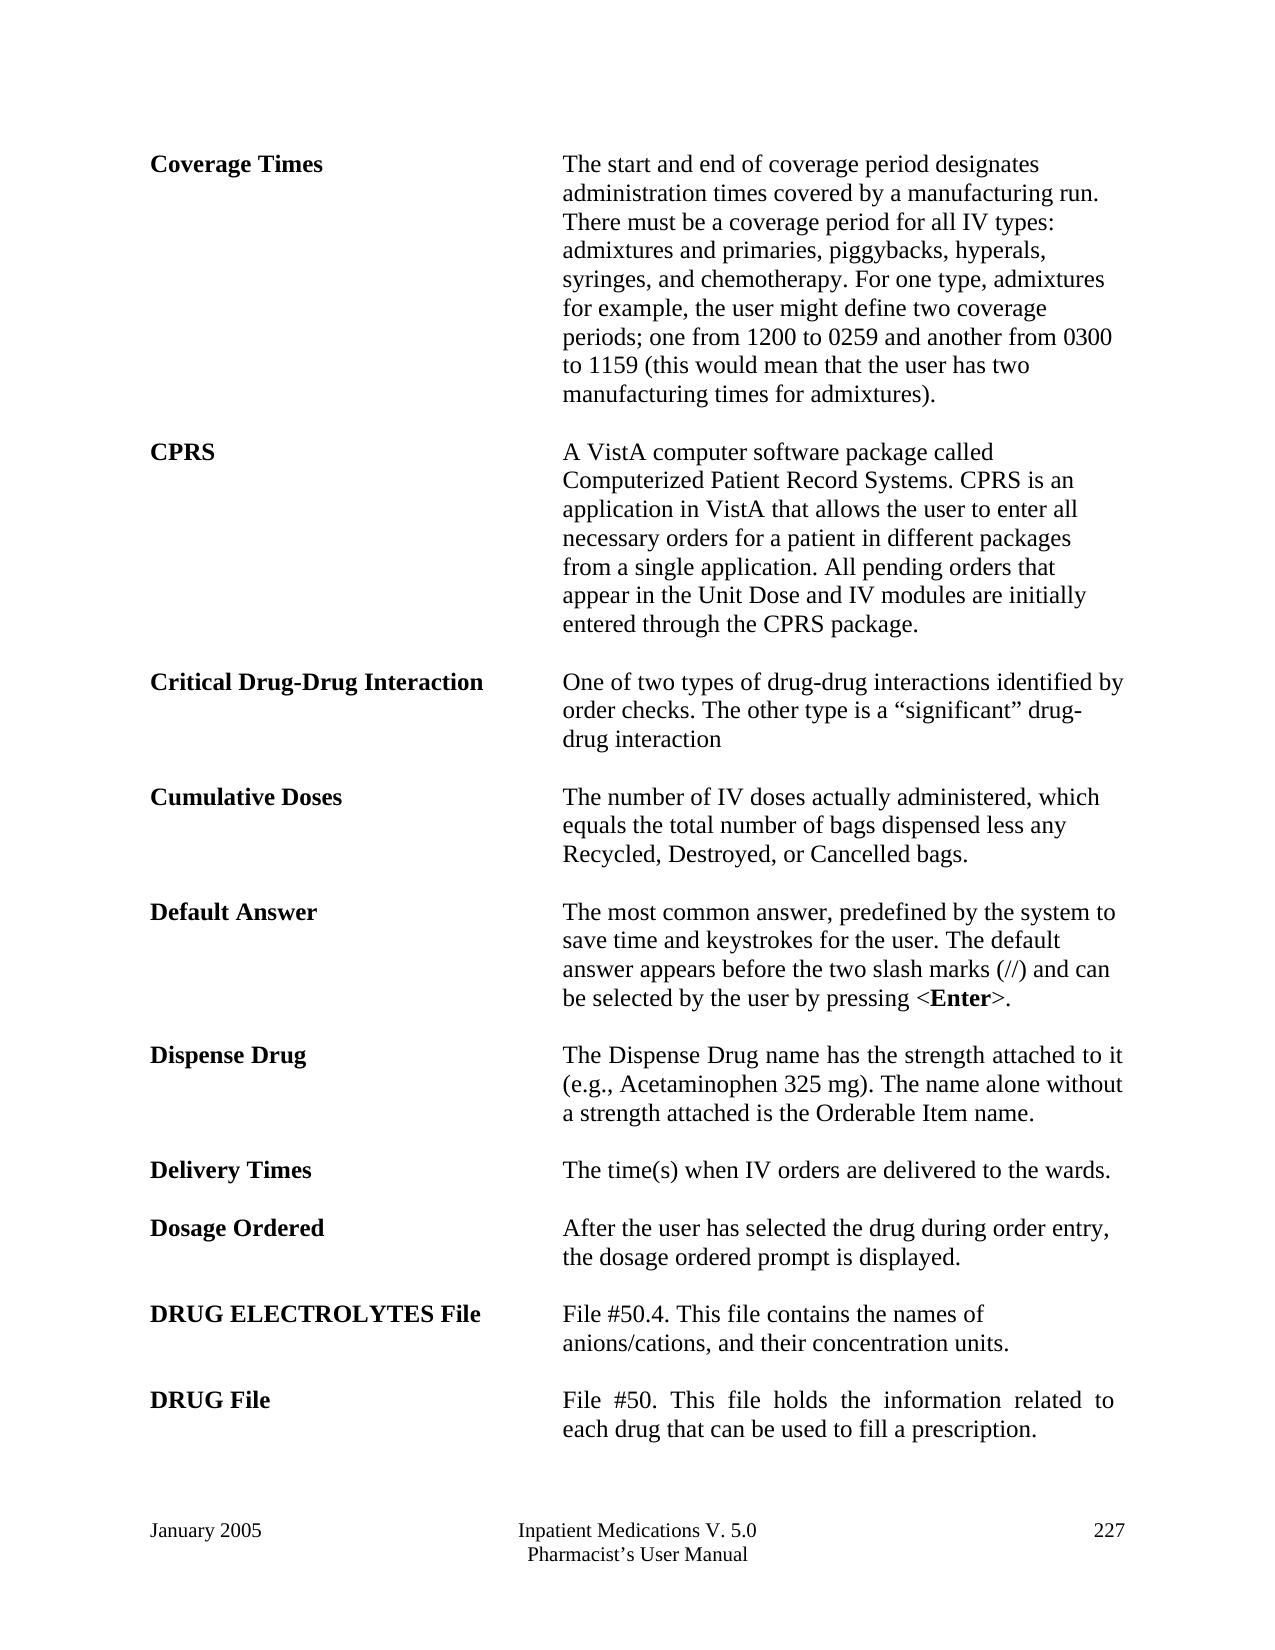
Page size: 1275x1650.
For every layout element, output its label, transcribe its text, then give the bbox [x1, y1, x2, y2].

text Coverage Times The start and end of coverage period designates administration times covered by a manufacturing run. There must be a coverage period for all IV types: admixtures and primaries, piggybacks, hyperals, syringes, and chemotherapy. For one type, admixtures for example, the user might define two coverage periods; one from 1200 to 0259 and another from 0300 to 1159 (this would mean that the user has two manufacturing times for admixtures). [150, 149, 1113, 408]
text DRUG ELECTROLYTES File File #50.4. This file contains the names of [150, 1299, 1146, 1328]
text Dispense Drug The Dispense Drug name has the strength attached to it (e.g., Acetaminophen 325 mg). The name alone without a strength attached is the Orderable Item name. [150, 1040, 1123, 1127]
text anions/cations, and their concentration units. [562, 1328, 1146, 1357]
text DRUG File File #50. This file holds the information related to each drug that can be used to fill a prescription. [150, 1386, 1115, 1443]
text Cumulative Doses The number of IV doses actually administered, which equals the total number of bags dispensed less any Recycled, Destroyed, or Cancelled bags. [150, 782, 1100, 868]
text Critical Drug-Drug Interaction One of two types of drug-drug interactions identified by [150, 667, 1146, 695]
text order checks. The other type is a “significant” drug- drug interaction [562, 695, 1084, 753]
text Default Answer The most common answer, predefined by the system to save time and keystrokes for the user. The default answer appears before the two slash marks (//) and can be selected by the user by pressing <Enter>. [150, 897, 1116, 1012]
text CPRS A VistA computer software package called Computerized Patient Record Systems. CPRS is an application in VistA that allows the user to enter all necessary orders for a patient in different packages from a single application. All pending orders that appear in the Unit Dose and IV modules are initially entered through the CPRS package. [150, 437, 1087, 638]
text Dosage Ordered After the user has selected the drug during order entry, the dosage ordered prompt is displayed. [150, 1213, 1109, 1271]
text Delivery Times The time(s) when IV orders are delivered to the wards. [150, 1155, 1146, 1184]
